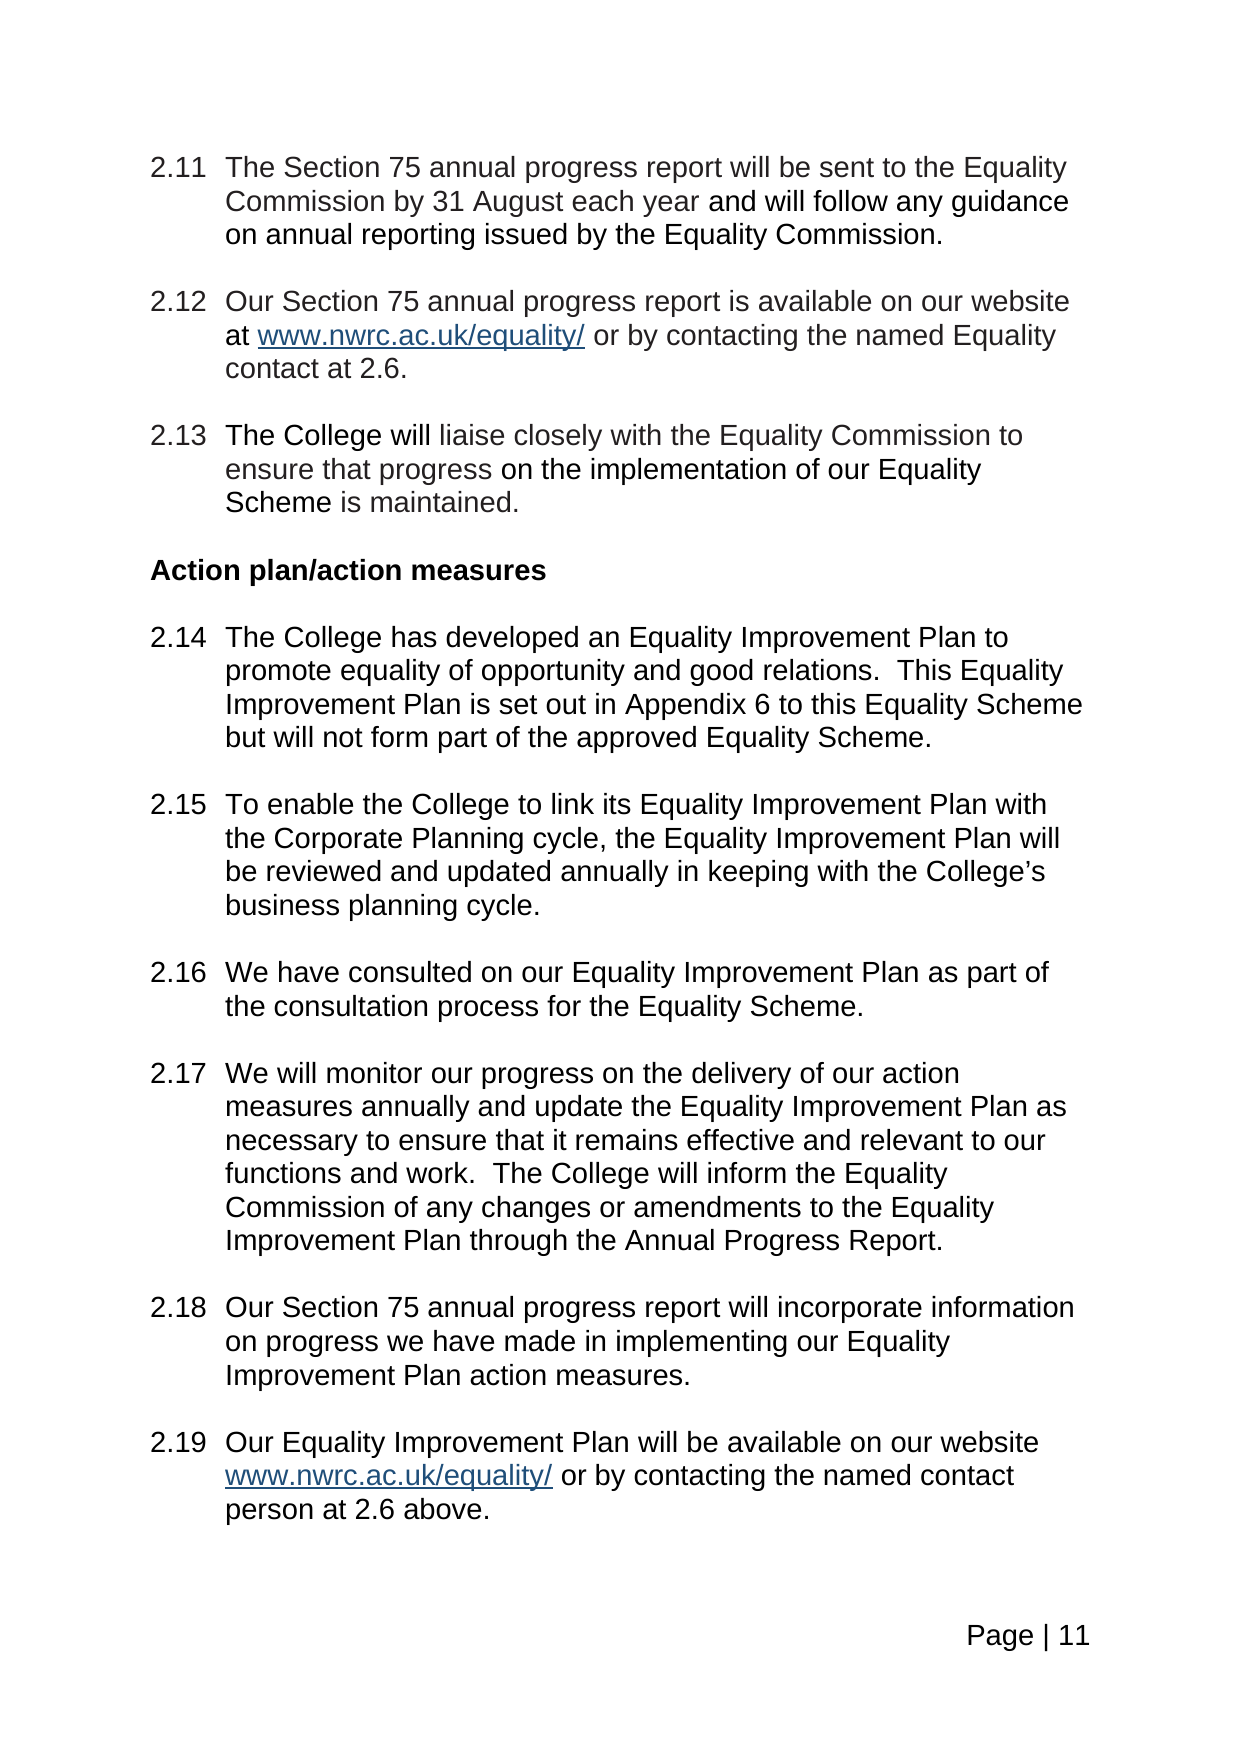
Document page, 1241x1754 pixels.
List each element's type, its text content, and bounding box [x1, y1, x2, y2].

text 2.15 To enable the College to link its Equality Improvement Plan with the Corporate Planning cycle, the Equality Improvement Plan will be reviewed and updated annually in keeping with the College’s business planning cycle. [150, 787, 1087, 921]
text Action plan/action measures [150, 552, 1087, 586]
text 2.19 Our Equality Improvement Plan will be available on our website www.nwrc.ac.uk/equality/ or by contacting the named contact person at 2.6 above. [150, 1424, 1087, 1525]
text 2.14 The College has developed an Equality Improvement Plan to promote equality of opportunity and good relations. This Equality Improvement Plan is set out in Appendix 6 to this Equality Scheme but will not form part of the approved Equality Scheme. [150, 619, 1087, 754]
text 2.16 We have consulted on our Equality Improvement Plan as part of the consultation process for the Equality Scheme. [150, 955, 1087, 1022]
text 2.12 Our annual progress report is available on our website at www.nwrc.ac.uk/equality/ or by contacting the named Equality contact at 2.6. [150, 284, 1087, 385]
text 2.18 Our annual progress report will incorporate information on progress we have made in implementing our Equality Improvement Plan action measures. [150, 1290, 1087, 1391]
text 2.13 The College will liaise closely with the Equality Commission to ensure that progress on the implementation of our Equality Scheme is maintained. [150, 418, 1087, 519]
text 2.17 We will monitor our progress on the delivery of our action measures annually and update the Equality Improvement Plan as necessary to ensure that it remains effective and relevant to our functions and work. The College will inform the Equality Commission of any changes or amendments to the Equality Improvement Plan through the Annual Progress Report. [150, 1056, 1087, 1257]
text 2.11 The annual progress report will be sent to the Equality Commission by 31 August each year and will follow any guidance on annual reporting issued by the Equality Commission. [150, 150, 1087, 251]
